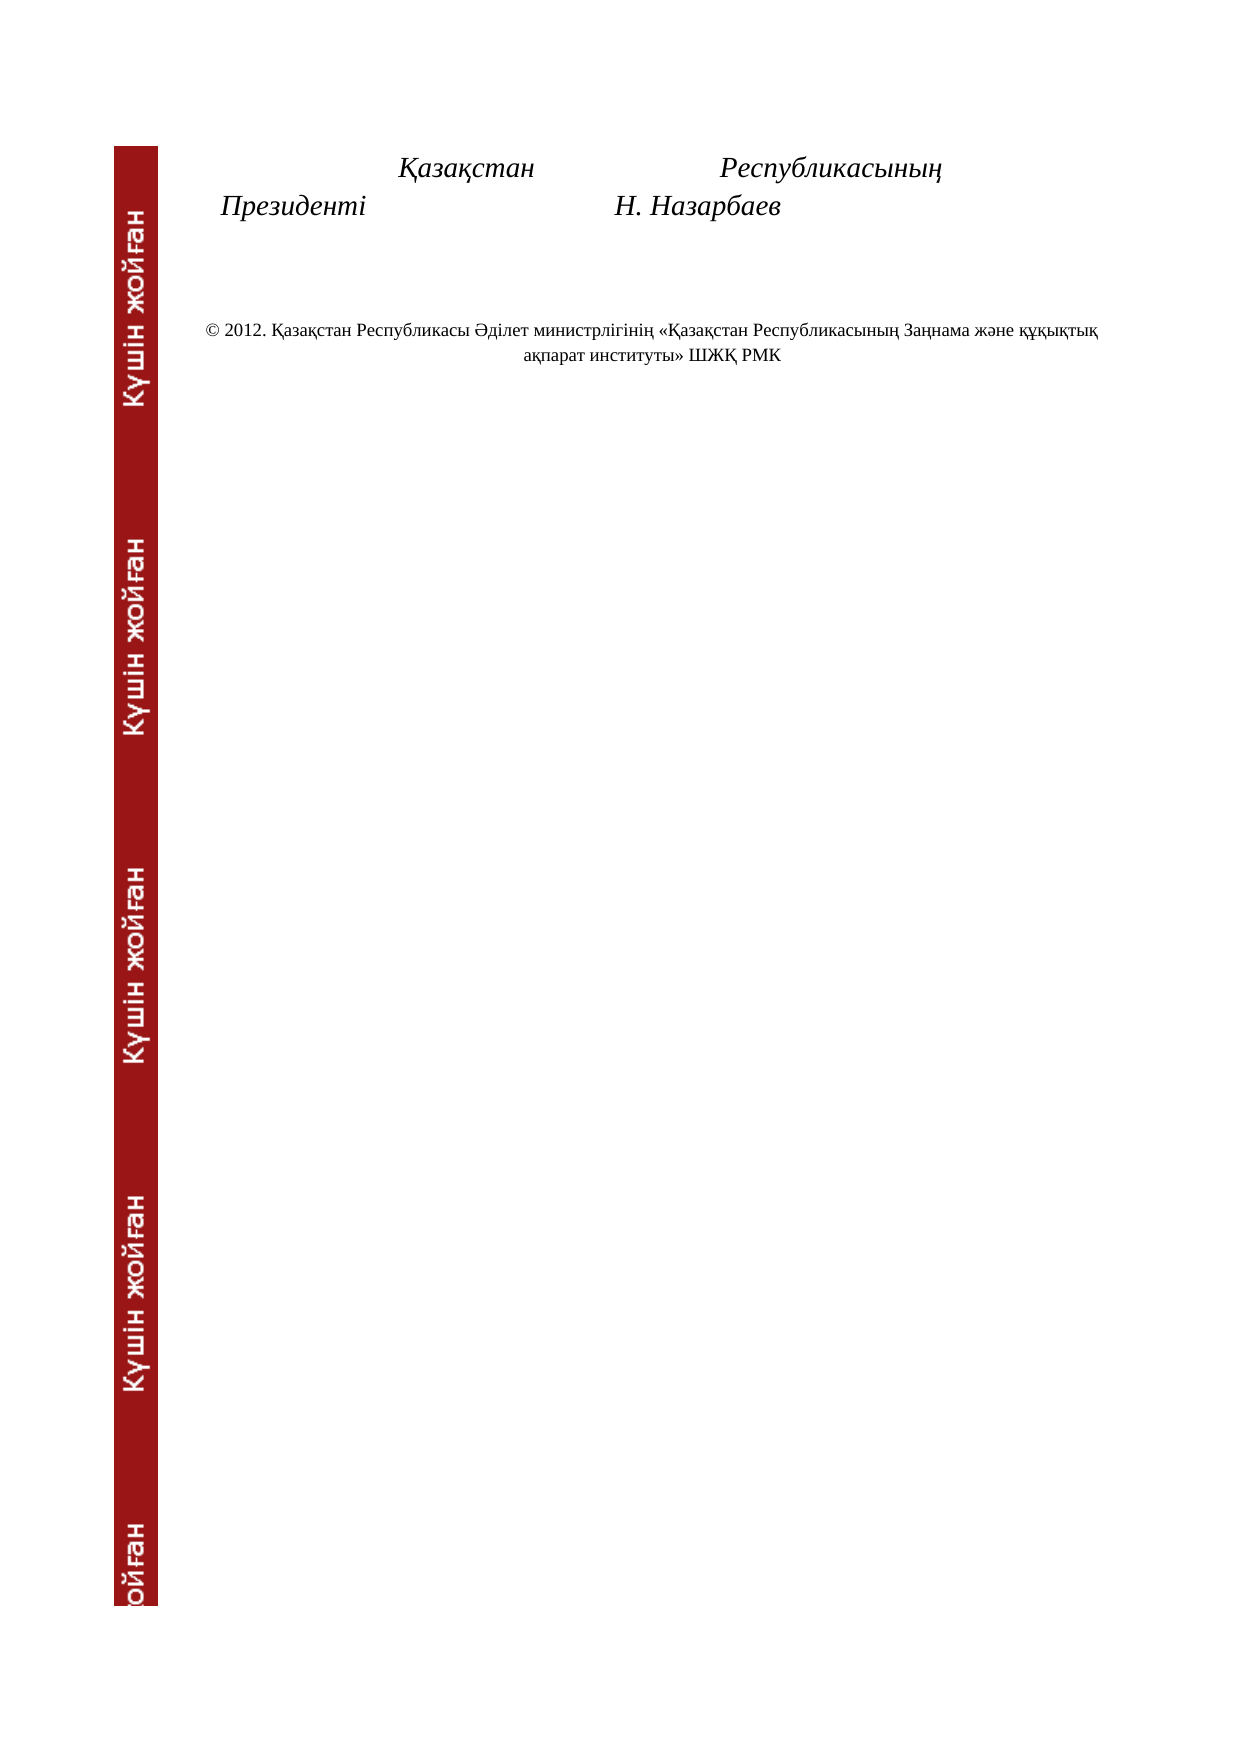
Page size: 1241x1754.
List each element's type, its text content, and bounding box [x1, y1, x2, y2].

picture [114, 146, 158, 150]
picture [114, 222, 158, 319]
text Қазақстан Республикасының Президенті Н. Назарбаев [112, 150, 1128, 222]
text © 2012. Қазақстан Республикасы Әділет министрлігінің «Қазақстан Республикасының Заңнама және құқықтық ақпарат институты» ШЖҚ РМК [112, 319, 1128, 365]
picture [114, 365, 158, 1606]
